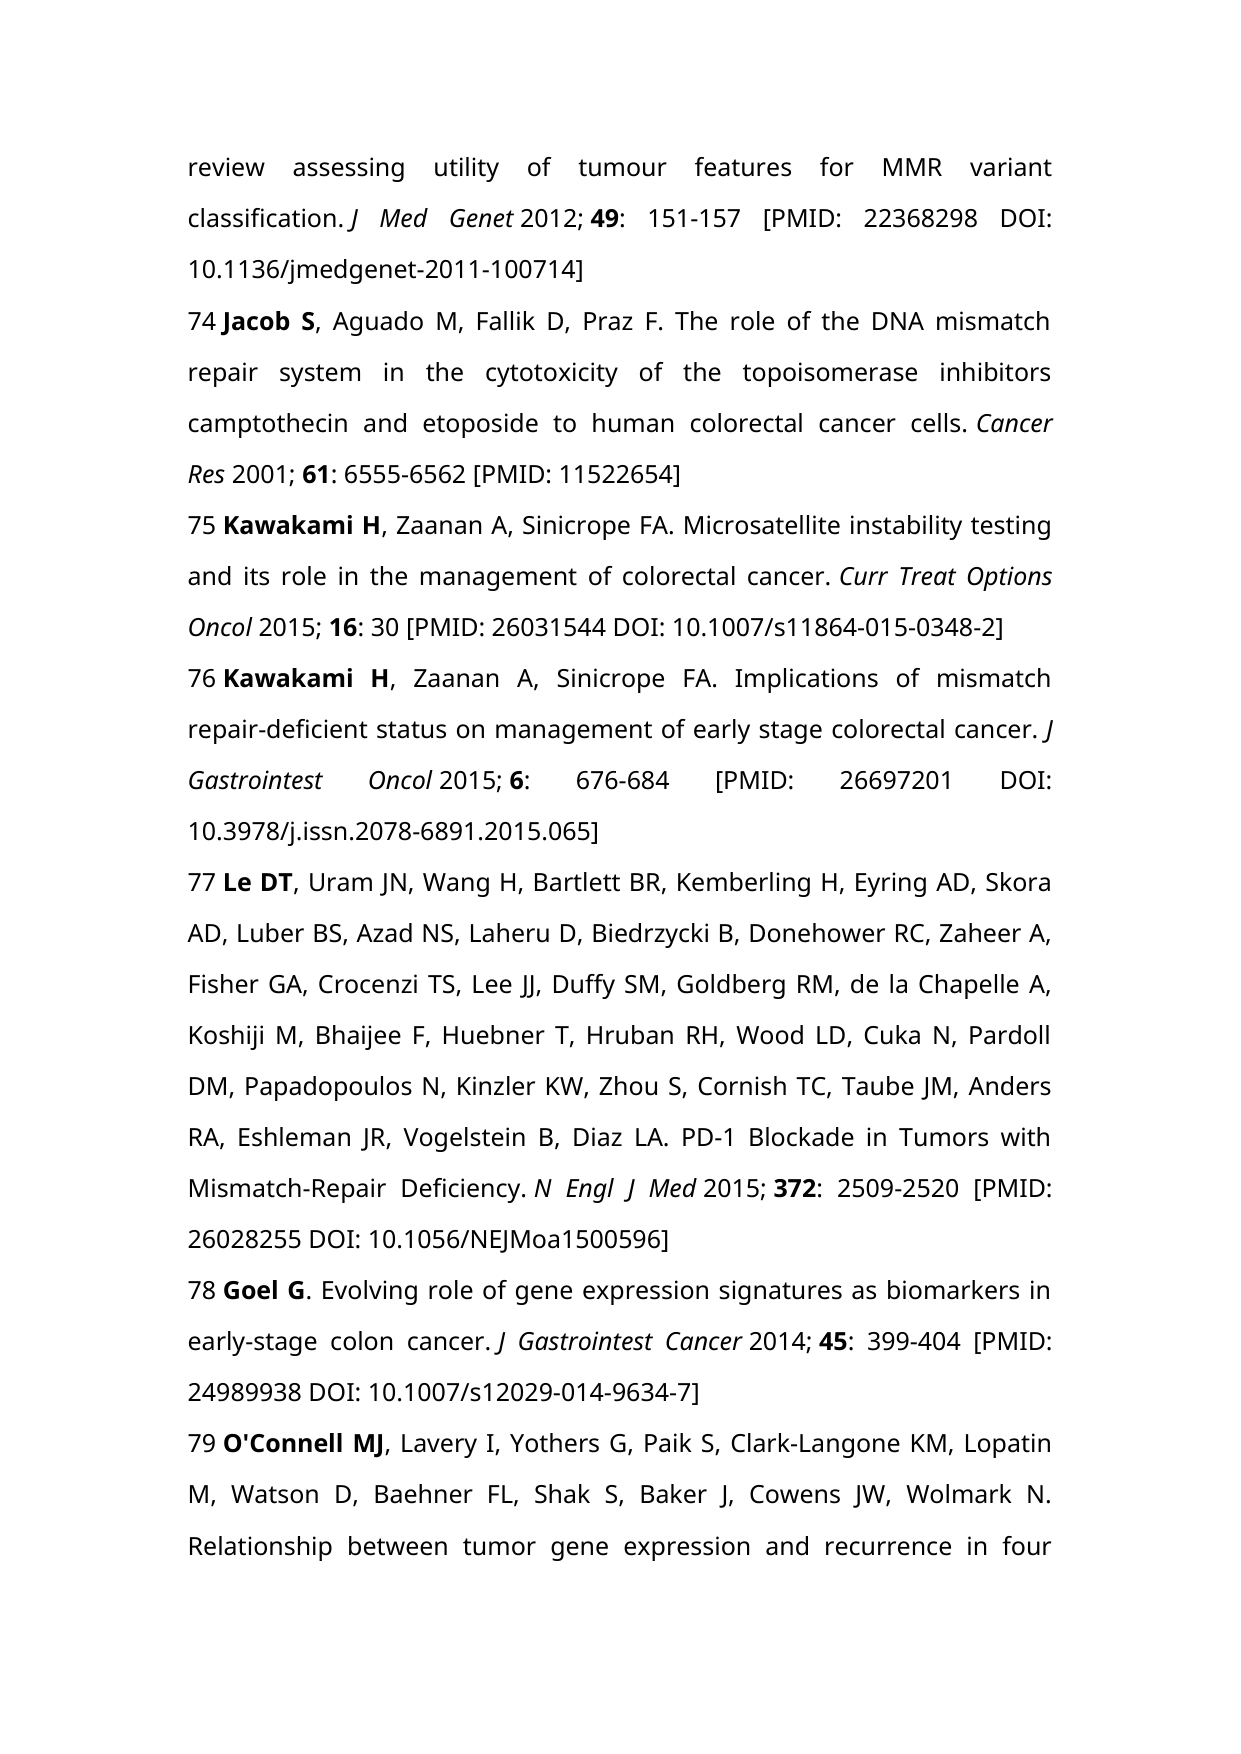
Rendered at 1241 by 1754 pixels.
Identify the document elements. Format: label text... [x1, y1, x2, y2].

text 77 Le DT, Uram JN, Wang H, Bartlett BR, Kemberling H, Eyring AD, Skora AD, Luber BS, Azad NS, Laheru D, Biedrzycki B, Donehower RC, Zaheer A, Fisher GA, Crocenzi TS, Lee JJ, Duffy SM, Goldberg RM, de la Chapelle A, Koshiji M, Bhaijee F, Huebner T, Hruban RH, Wood LD, Cuka N, Pardoll DM, Papadopoulos N, Kinzler KW, Zhou S, Cornish TC, Taube JM, Anders RA, Eshleman JR, Vogelstein B, Diaz LA. PD-1 Blockade in Tumors with Mismatch-Repair Deficiency. N Engl J Med 2015; 372: 2509-2520 [PMID: 26028255 DOI: 10.1056/NEJMoa1500596] [187, 864, 1053, 1256]
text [187, 150, 1053, 286]
text 75 Kawakami H, Zaanan A, Sinicrope FA. Microsatellite instability testing and its role in the management of colorectal cancer. Curr Treat Options Oncol 2015; 16: 30 [PMID: 26031544 DOI: 10.1007/s11864-015-0348-2] [187, 507, 1053, 643]
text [187, 1426, 1053, 1562]
text 76 Kawakami H, Zaanan A, Sinicrope FA. Implications of mismatch repair-deficient status on management of early stage colorectal cancer. J Gastrointest Oncol 2015; 6: 676-684 [PMID: 26697201 DOI: 10.3978/j.issn.2078-6891.2015.065] [187, 660, 1053, 848]
text 74 Jacob S, Aguado M, Fallik D, Praz F. The role of the DNA mismatch repair system in the cytotoxicity of the topoisomerase inhibitors camptothecin and etoposide to human colorectal cancer cells. Cancer Res 2001; 61: 6555-6562 [PMID: 11522654] [187, 303, 1053, 490]
text 78 Goel G. Evolving role of gene expression signatures as biomarkers in early-stage colon cancer. J Gastrointest Cancer 2014; 45: 399-404 [PMID: 24989938 DOI: 10.1007/s12029-014-9634-7] [187, 1273, 1053, 1409]
